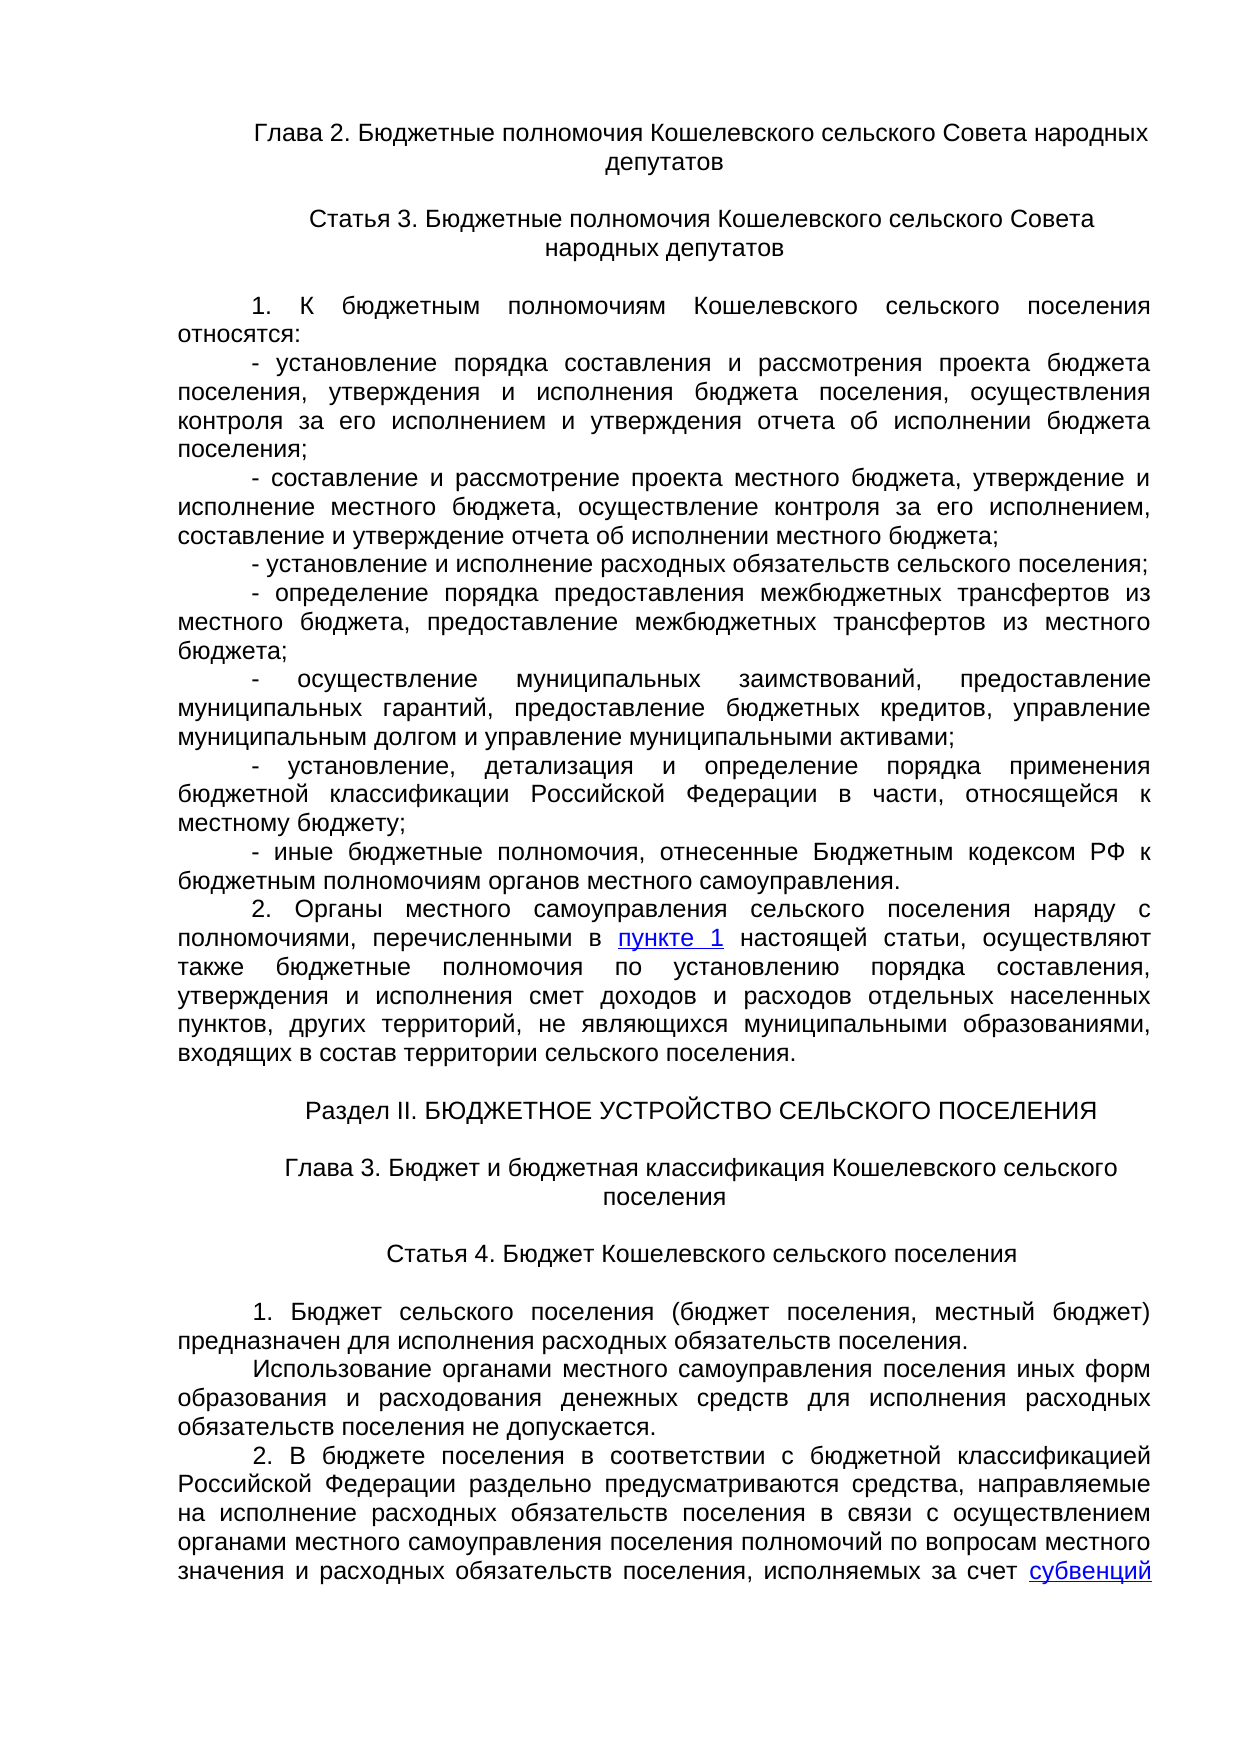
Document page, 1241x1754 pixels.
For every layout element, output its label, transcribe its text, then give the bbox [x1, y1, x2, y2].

text Глава 3. Бюджет и бюджетная классификация Кошелевского сельского поселения [177, 1153, 1152, 1211]
text Статья 4. Бюджет Кошелевского сельского поселения [177, 1239, 1152, 1268]
text Использование органами местного самоуправления поселения иных форм образования и расходования денежных средств для исполнения расходных обязательств поселения не допускается. [177, 1354, 1152, 1441]
text Статья 3. Бюджетные полномочия Кошелевского сельского Совета народных депутатов [177, 204, 1152, 262]
text 1. Бюджет сельского поселения (бюджет поселения, местный бюджет) предназначен для исполнения расходных обязательств поселения. [177, 1297, 1152, 1354]
text 1. К бюджетным полномочиям Кошелевского сельского поселения относятся: [177, 291, 1152, 348]
text - определение порядка предоставления межбюджетных трансфертов из местного бюджета, предоставление межбюджетных трансфертов из местного бюджета; [177, 578, 1152, 664]
text - установление порядка составления и рассмотрения проекта бюджета поселения, утверждения и исполнения бюджета поселения, осуществления контроля за его исполнением и утверждения отчета об исполнении бюджета поселения; [177, 348, 1152, 463]
text - иные бюджетные полномочия, отнесенные Бюджетным кодексом РФ к бюджетным полномочиям органов местного самоуправления. [177, 837, 1152, 894]
text Глава 2. Бюджетные полномочия Кошелевского сельского Совета народных депутатов [177, 118, 1152, 176]
text - установление и исполнение расходных обязательств сельского поселения; [177, 549, 1152, 578]
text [177, 1441, 1152, 1585]
text 2. Органы местного самоуправления сельского поселения наряду с полномочиями, перечисленными в пункте 1 настоящей статьи, осуществляют также бюджетные полномочия по установлению порядка составления, утверждения и исполнения смет доходов и расходов отдельных населенных пунктов, других территорий, не являющихся муниципальными образованиями, входящих в состав территории сельского поселения. [177, 894, 1152, 1067]
text - установление, детализация и определение порядка применения бюджетной классификации Российской Федерации в части, относящейся к местному бюджету; [177, 751, 1152, 837]
text - осуществление муниципальных заимствований, предоставление муниципальных гарантий, предоставление бюджетных кредитов, управление муниципальным долгом и управление муниципальными активами; [177, 664, 1152, 751]
text - составление и рассмотрение проекта местного бюджета, утверждение и исполнение местного бюджета, осуществление контроля за его исполнением, составление и утверждение отчета об исполнении местного бюджета; [177, 463, 1152, 549]
text Раздел II. БЮДЖЕТНОЕ УСТРОЙСТВО СЕЛЬСКОГО ПОСЕЛЕНИЯ [177, 1096, 1152, 1124]
